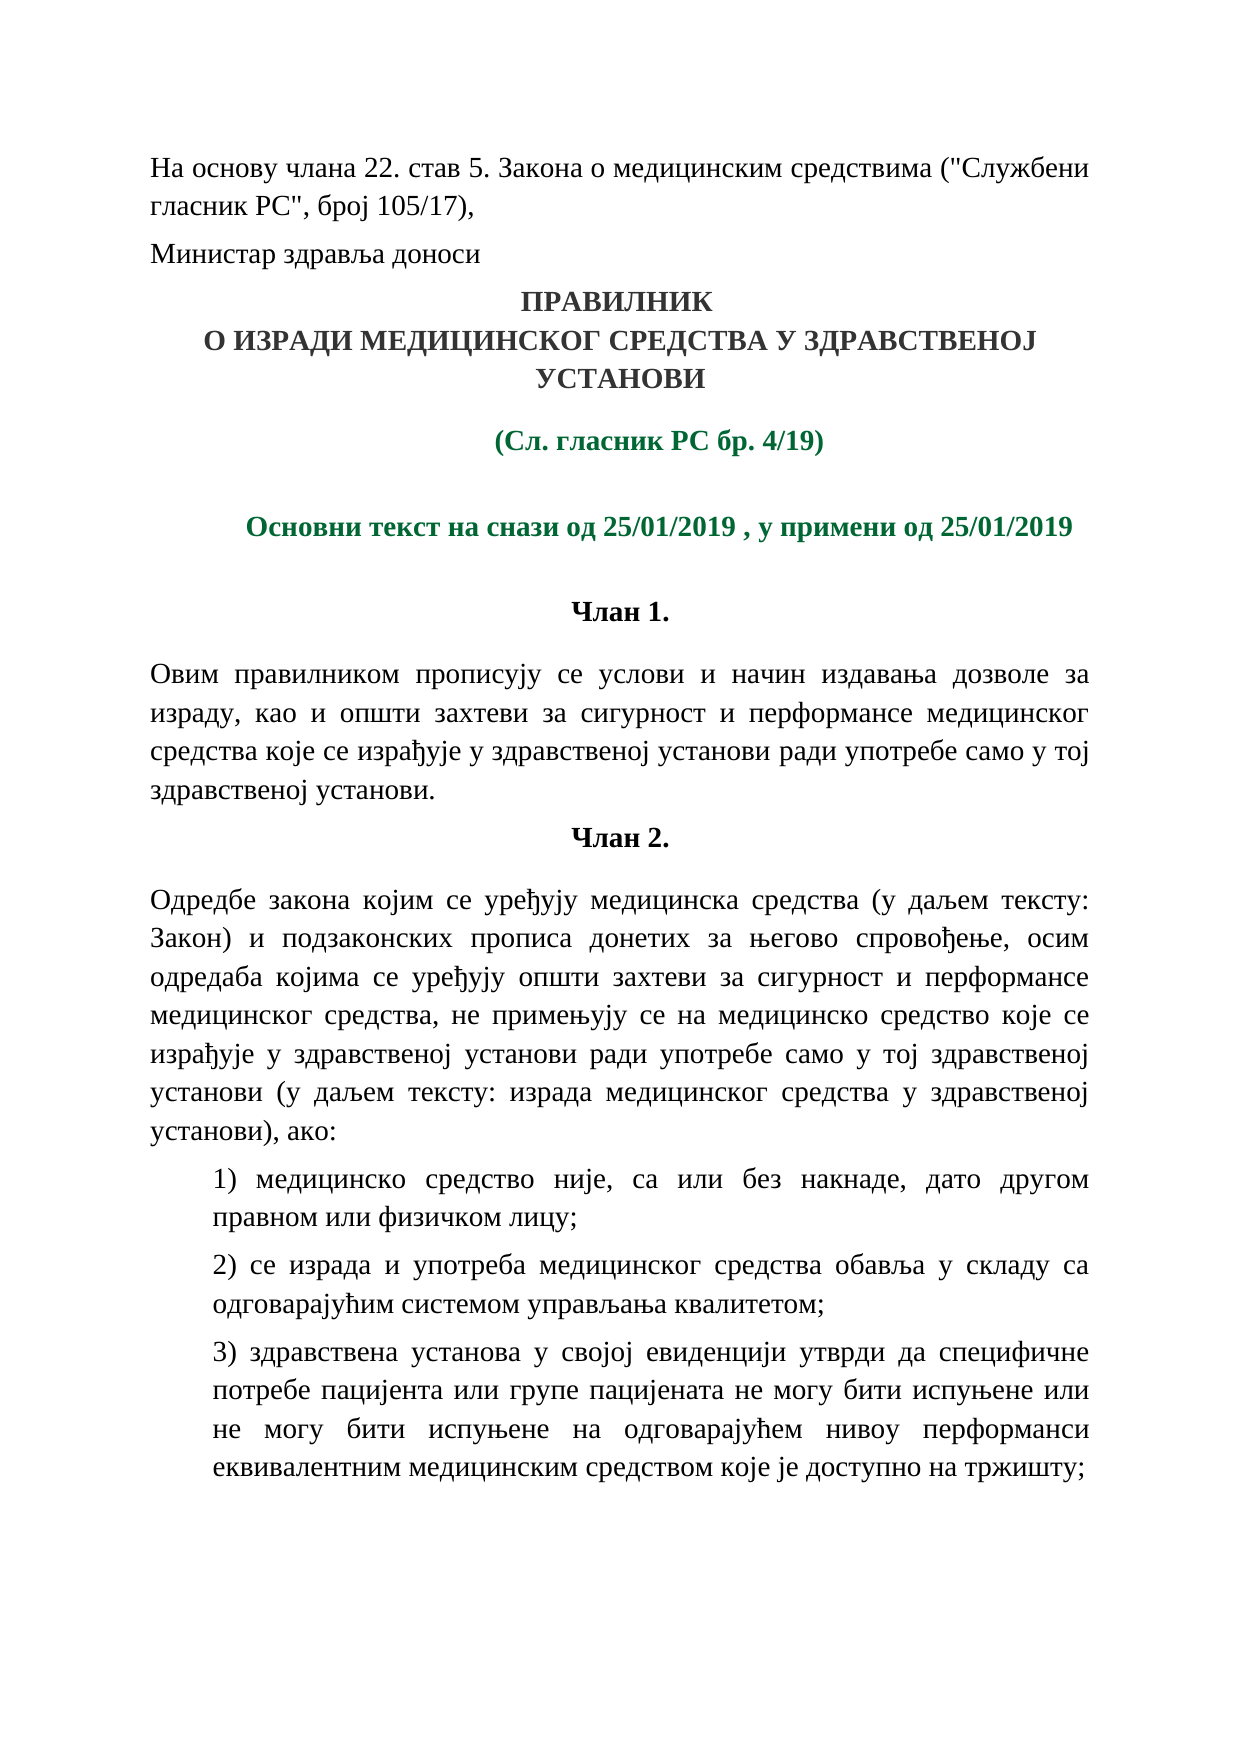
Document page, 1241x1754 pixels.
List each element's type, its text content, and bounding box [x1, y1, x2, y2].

text Основни текст на снази од 25/01/2019 , у примени од 25/01/2019 [228, 509, 1090, 542]
text Члан 1. [150, 594, 1090, 628]
text На основу члана 22. став 5. Закона о медицинским средствима ("Службени гласник РС", број 105/17), [150, 150, 1090, 222]
text Одредбе закона којим се уређују медицинска средства (у даљем тексту: Закон) и подзаконских прописа донетих за његово спровођење, осим одредаба којима се уређују општи захтеви за сигурност и перформансе медицинског средства, не примењују се на медицинско средство које се израђује у здравственој установи ради употребе само у тој здравственој установи (у даљем тексту: израда медицинског средства у здравственој установи), ако: [150, 882, 1090, 1147]
text 2) се израда и употреба медицинског средства обавља у складу са одговарајућим системом управљања квалитетом; [212, 1247, 1090, 1319]
text Министар здравља доноси [150, 236, 1090, 270]
text ПРАВИЛНИК О ИЗРАДИ МЕДИЦИНСКОГ СРЕДСТВА У ЗДРАВСТВЕНОЈ УСТАНОВИ [150, 284, 1090, 395]
text Члан 2. [150, 820, 1090, 853]
text 1) медицинско средство није, са или без накнаде, дато другом правном или физичком лицу; [212, 1161, 1090, 1233]
text Овим правилником прописују се услови и начин издавања дозволе за израду, као и општи захтеви за сигурност и перформансе медицинског средства које се израђује у здравственој установи ради употребе само у тој здравственој установи. [150, 656, 1090, 805]
text (Сл. гласник РС бр. 4/19) [228, 423, 1090, 457]
text 3) здравствена установа у својој евиденцији утврди да специфичне потребе пацијента или групе пацијената не могу бити испуњене или не могу бити испуњене на одговарајућем нивоу перформанси еквивалентним медицинским средством које је доступно на тржишту; [212, 1334, 1090, 1483]
